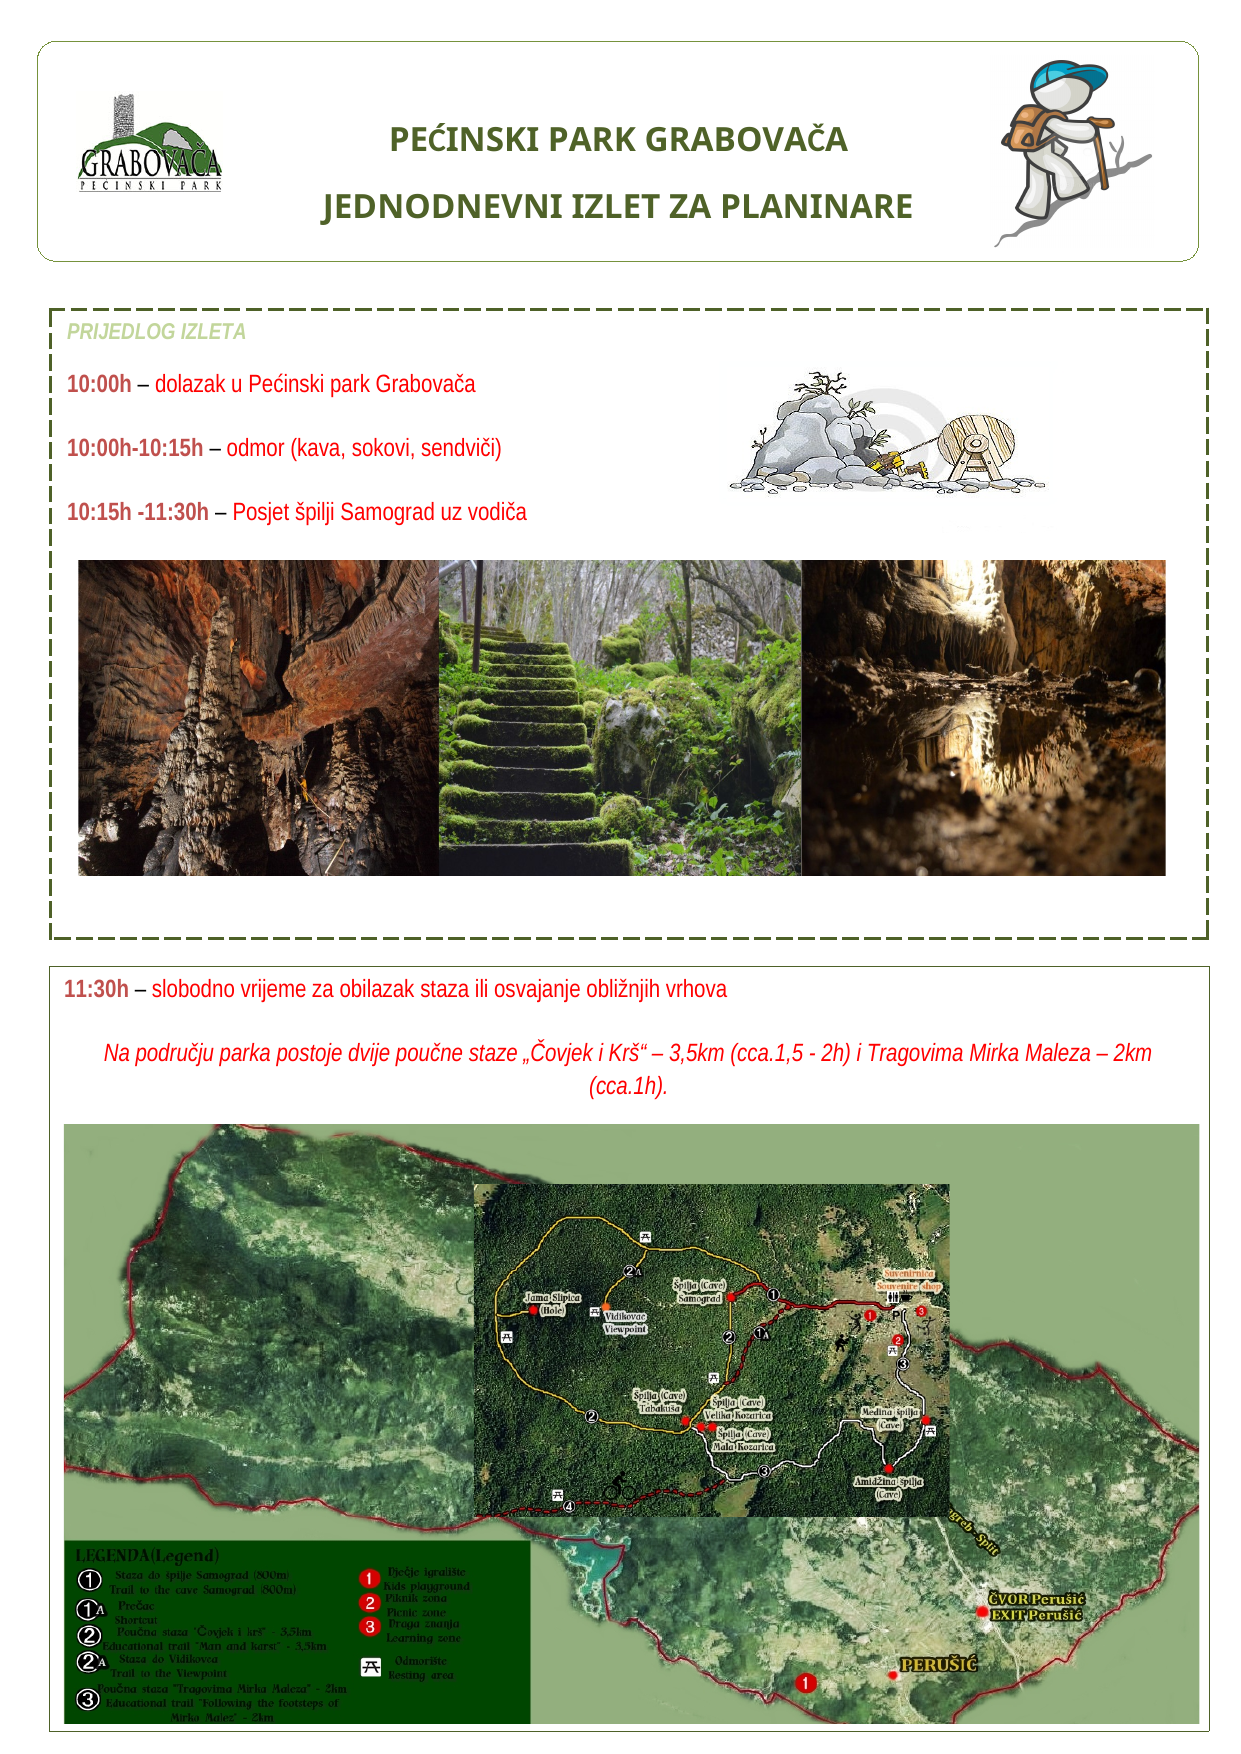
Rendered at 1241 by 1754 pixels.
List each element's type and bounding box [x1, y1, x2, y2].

picture [696, 327, 1079, 533]
picture [990, 55, 1155, 248]
picture [63, 1124, 1200, 1724]
picture [78, 560, 1166, 876]
picture [63, 85, 236, 203]
